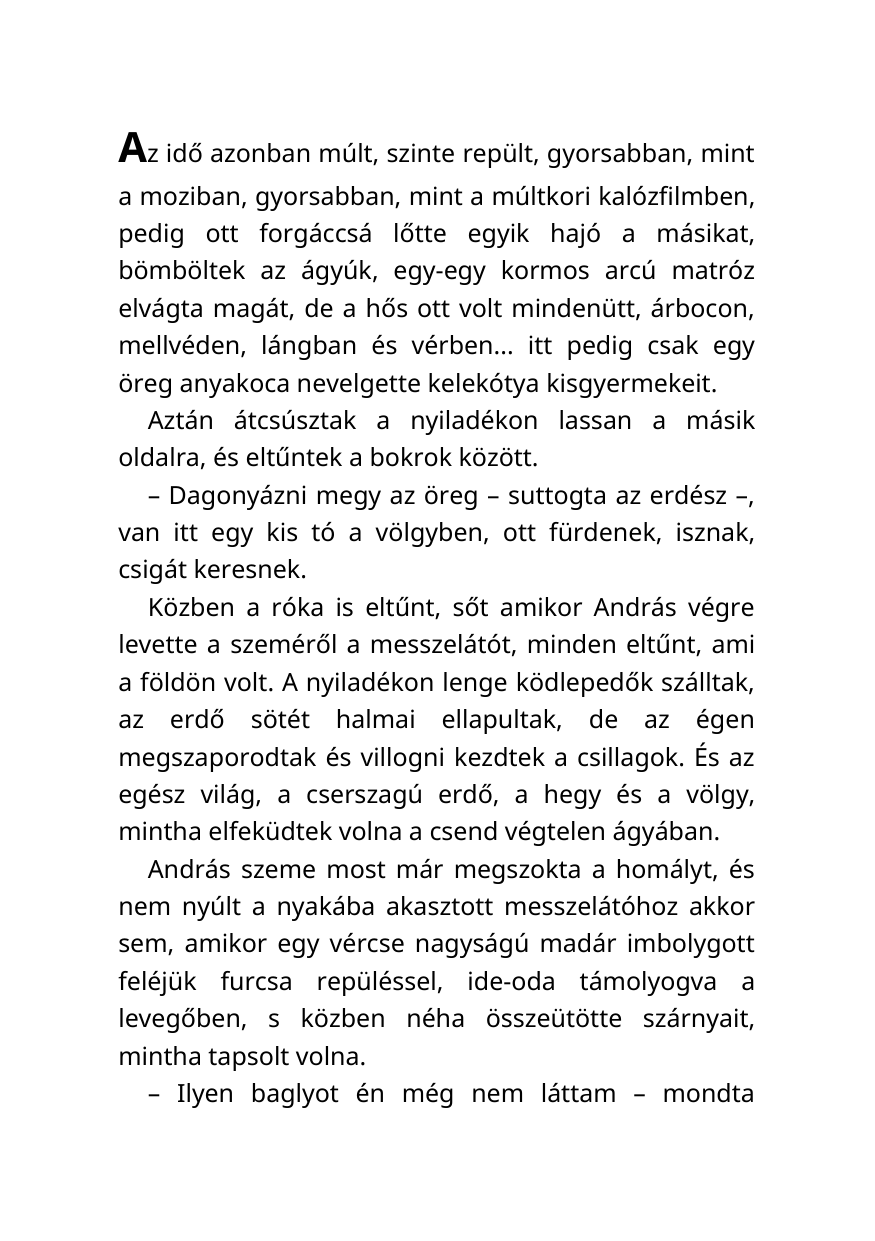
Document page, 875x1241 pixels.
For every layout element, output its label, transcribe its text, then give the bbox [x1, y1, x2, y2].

text Az idő azonban múlt, szinte repült, gyorsabban, mint a moziban, gyorsabban, mint a múltkori kalózfilmben, pedig ott forgáccsá lőtte egyik hajó a másikat, bömböltek az ágyúk, egy-egy kormos arcú matróz elvágta magát, de a hős ott volt mindenütt, árbocon, mellvéden, lángban és vérben... itt pedig csak egy öreg anyakoca nevelgette kelekótya kisgyermekeit. [118, 118, 756, 399]
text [118, 1076, 756, 1110]
text Aztán átcsúsztak a nyiladékon lassan a másik oldalra, és eltűntek a bokrok között. [118, 403, 756, 474]
text – Dagonyázni megy az öreg – suttogta az erdész –, van itt egy kis tó a völgyben, ott fürdenek, isznak, csigát keresnek. [118, 477, 756, 586]
text Közben a róka is eltűnt, sőt amikor András végre levette a szeméről a messzelátót, minden eltűnt, ami a földön volt. A nyiladékon lenge ködlepedők szálltak, az erdő sötét halmai ellapultak, de az égen megszaporodtak és villogni kezdtek a csillagok. És az egész világ, a cserszagú erdő, a hegy és a völgy, mintha elfeküdtek volna a csend végtelen ágyában. [118, 589, 756, 848]
text András szeme most már megszokta a homályt, és nem nyúlt a nyakába akasztott messzelátóhoz akkor sem, amikor egy vércse nagyságú madár imbolygott feléjük furcsa repüléssel, ide-oda támolyogva a levegőben, s közben néha összeütötte szárnyait, mintha tapsolt volna. [118, 851, 756, 1072]
